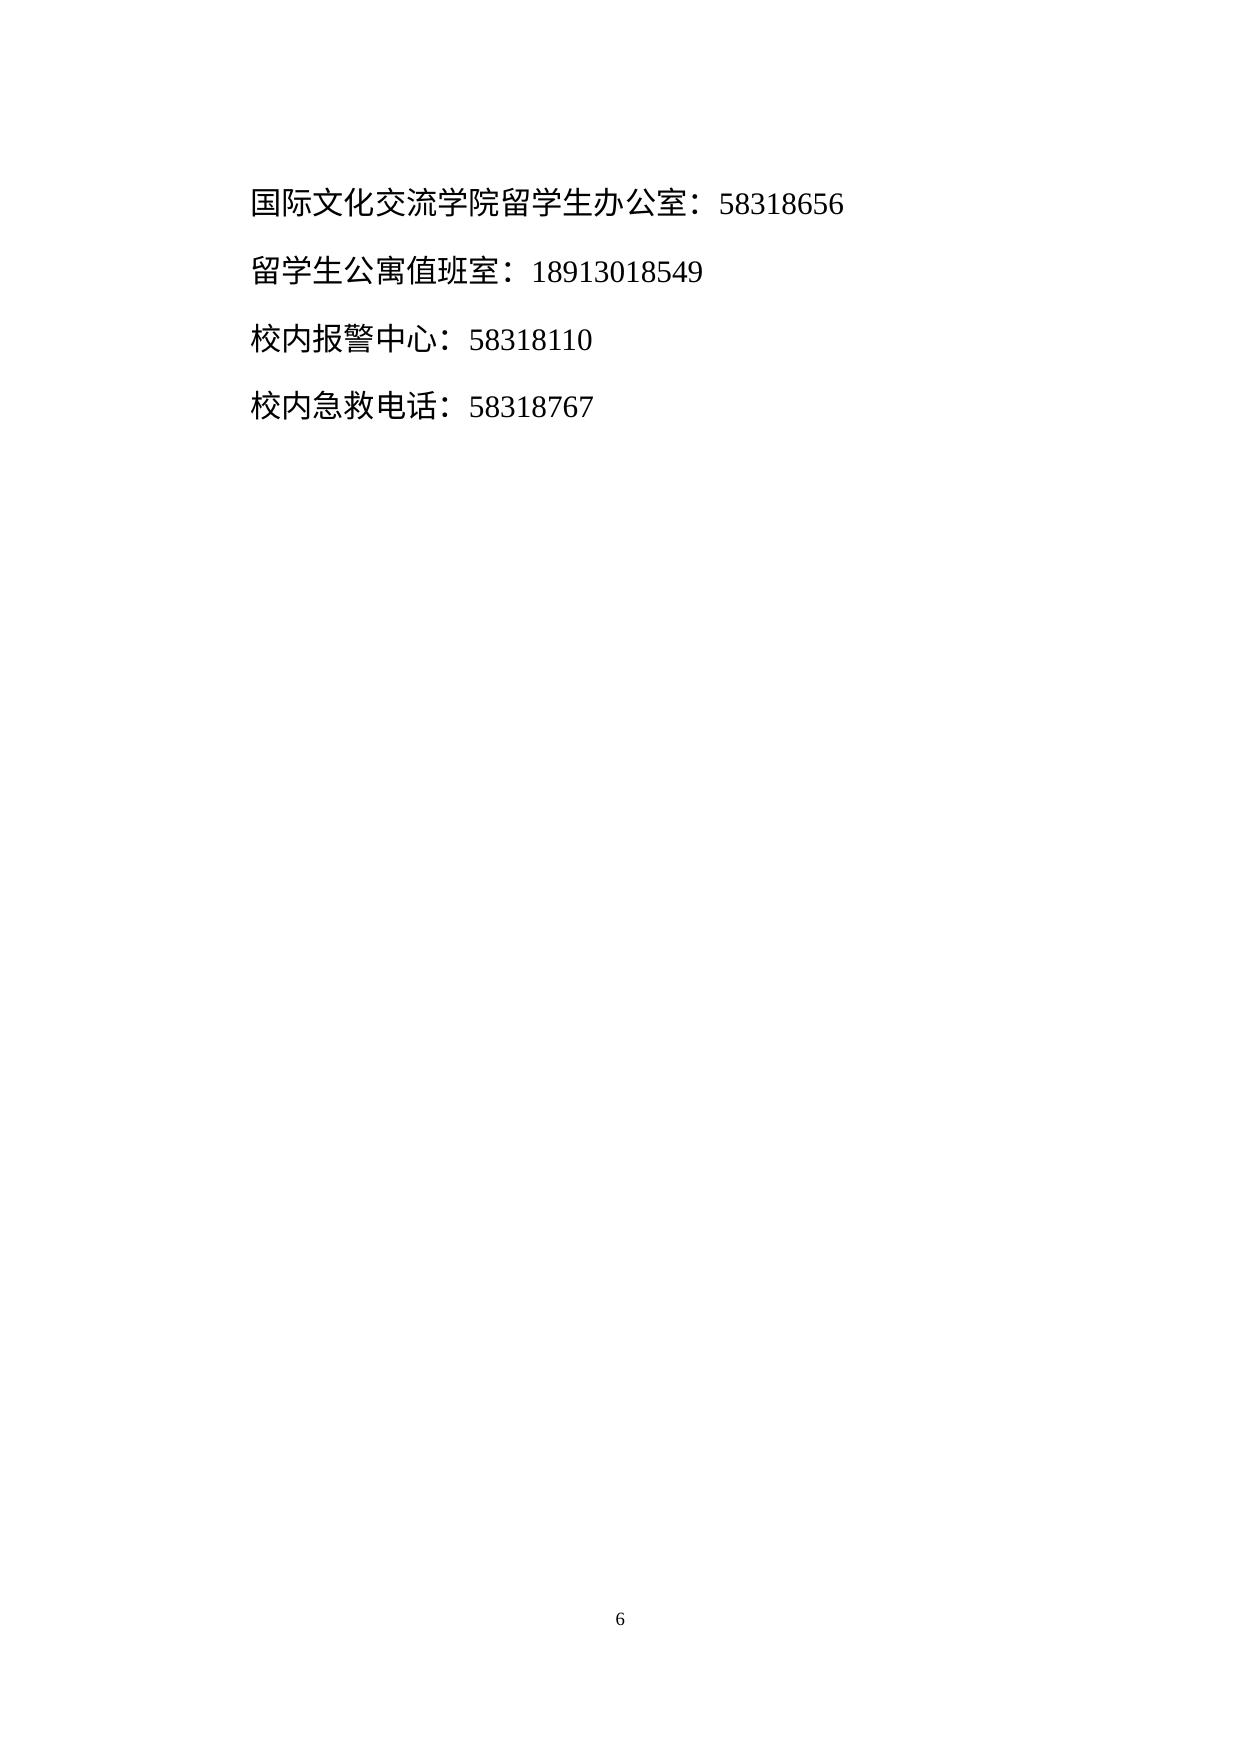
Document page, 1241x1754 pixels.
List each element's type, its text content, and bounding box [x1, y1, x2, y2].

text 留学生公寓值班室：18913018549 [187, 246, 1053, 291]
text 校内急救电话：58318767 [187, 382, 1053, 427]
text 国际文化交流学院留学生办公室：58318656 [187, 178, 1053, 223]
text 校内报警中心：58318110 [187, 314, 1053, 359]
